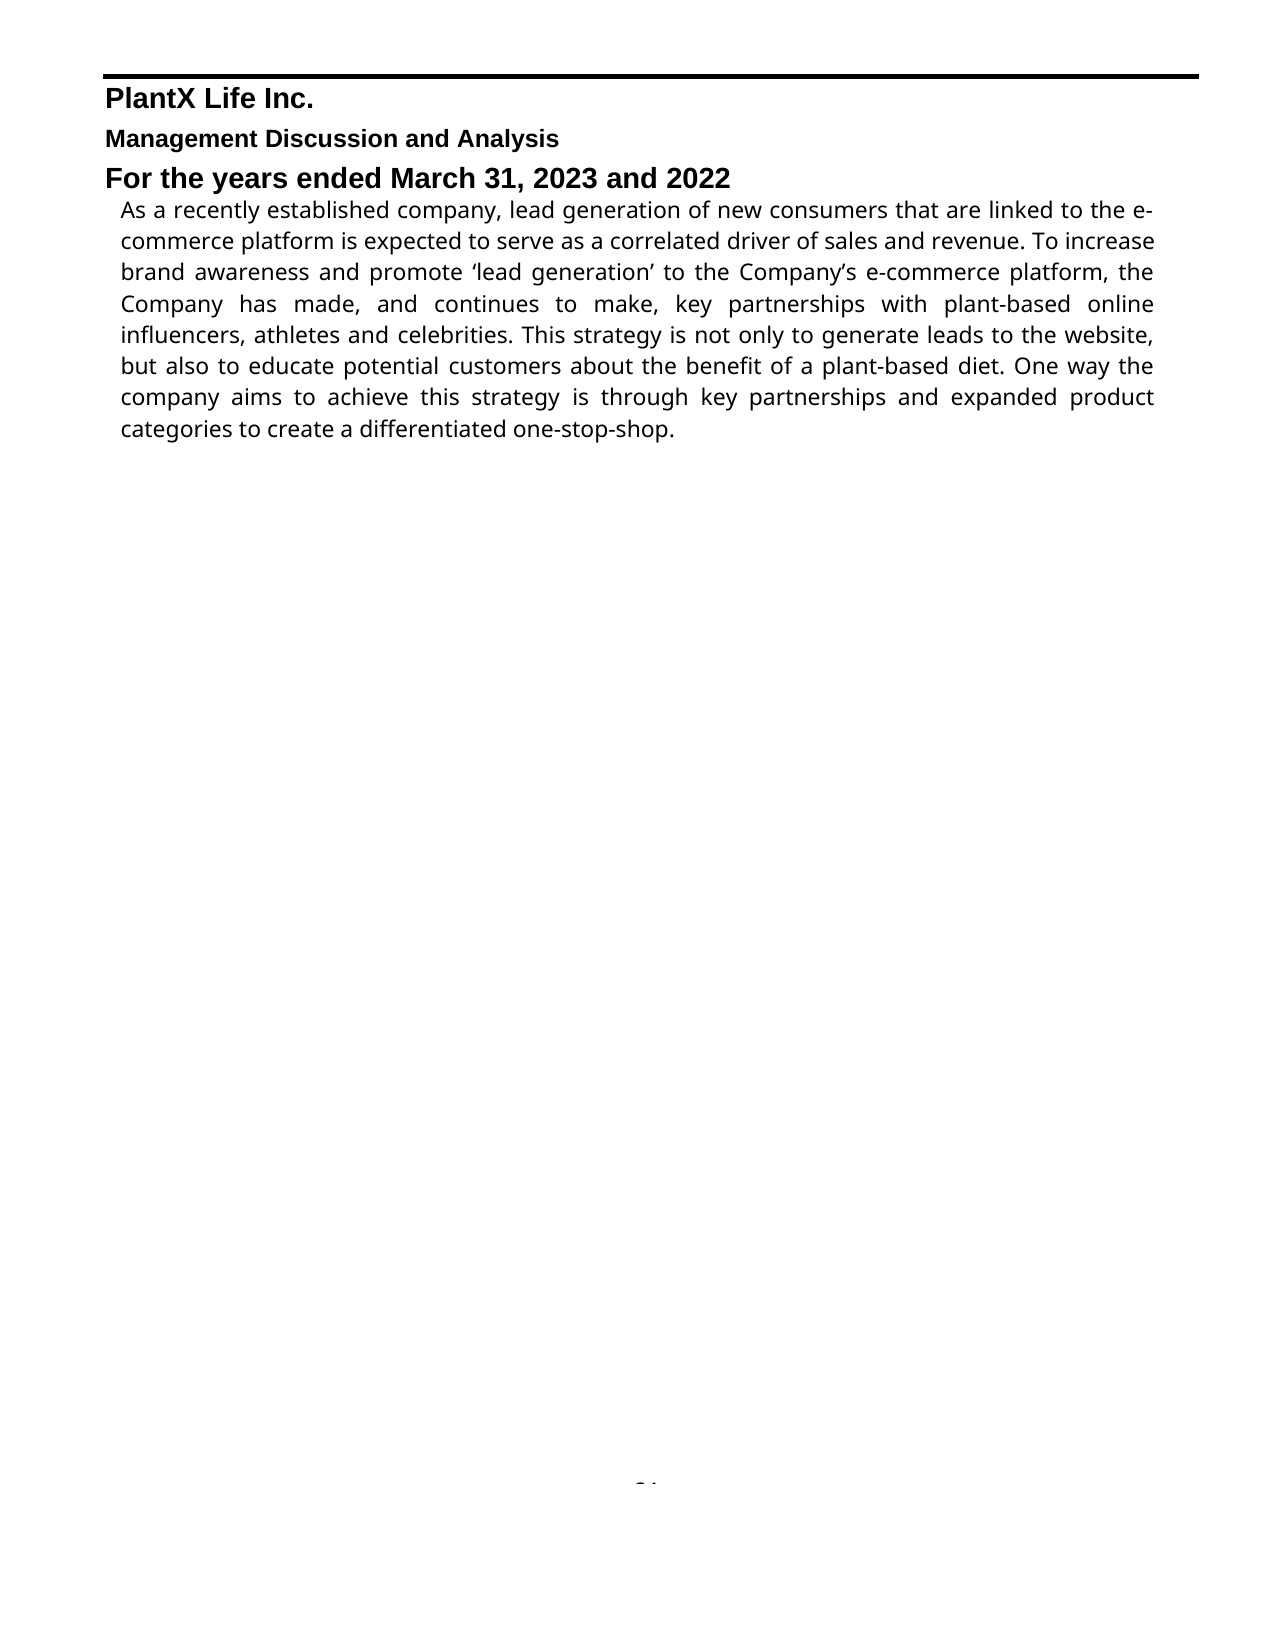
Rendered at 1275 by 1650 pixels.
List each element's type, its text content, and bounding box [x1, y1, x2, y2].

text As a recently established company, lead generation of new consumers that are linked to the e- commerce platform is expected to serve as a correlated driver of sales and revenue. To increase brand awareness and promote ‘lead generation’ to the Company’s e-commerce platform, the Company has made, and continues to make, key partnerships with plant-based online influencers, athletes and celebrities. This strategy is not only to generate leads to the website, but also to educate potential customers about the benefit of a plant-based diet. One way the company aims to achieve this strategy is through key partnerships and expanded product categories to create a differentiated one-stop-shop. [120, 194, 1155, 444]
